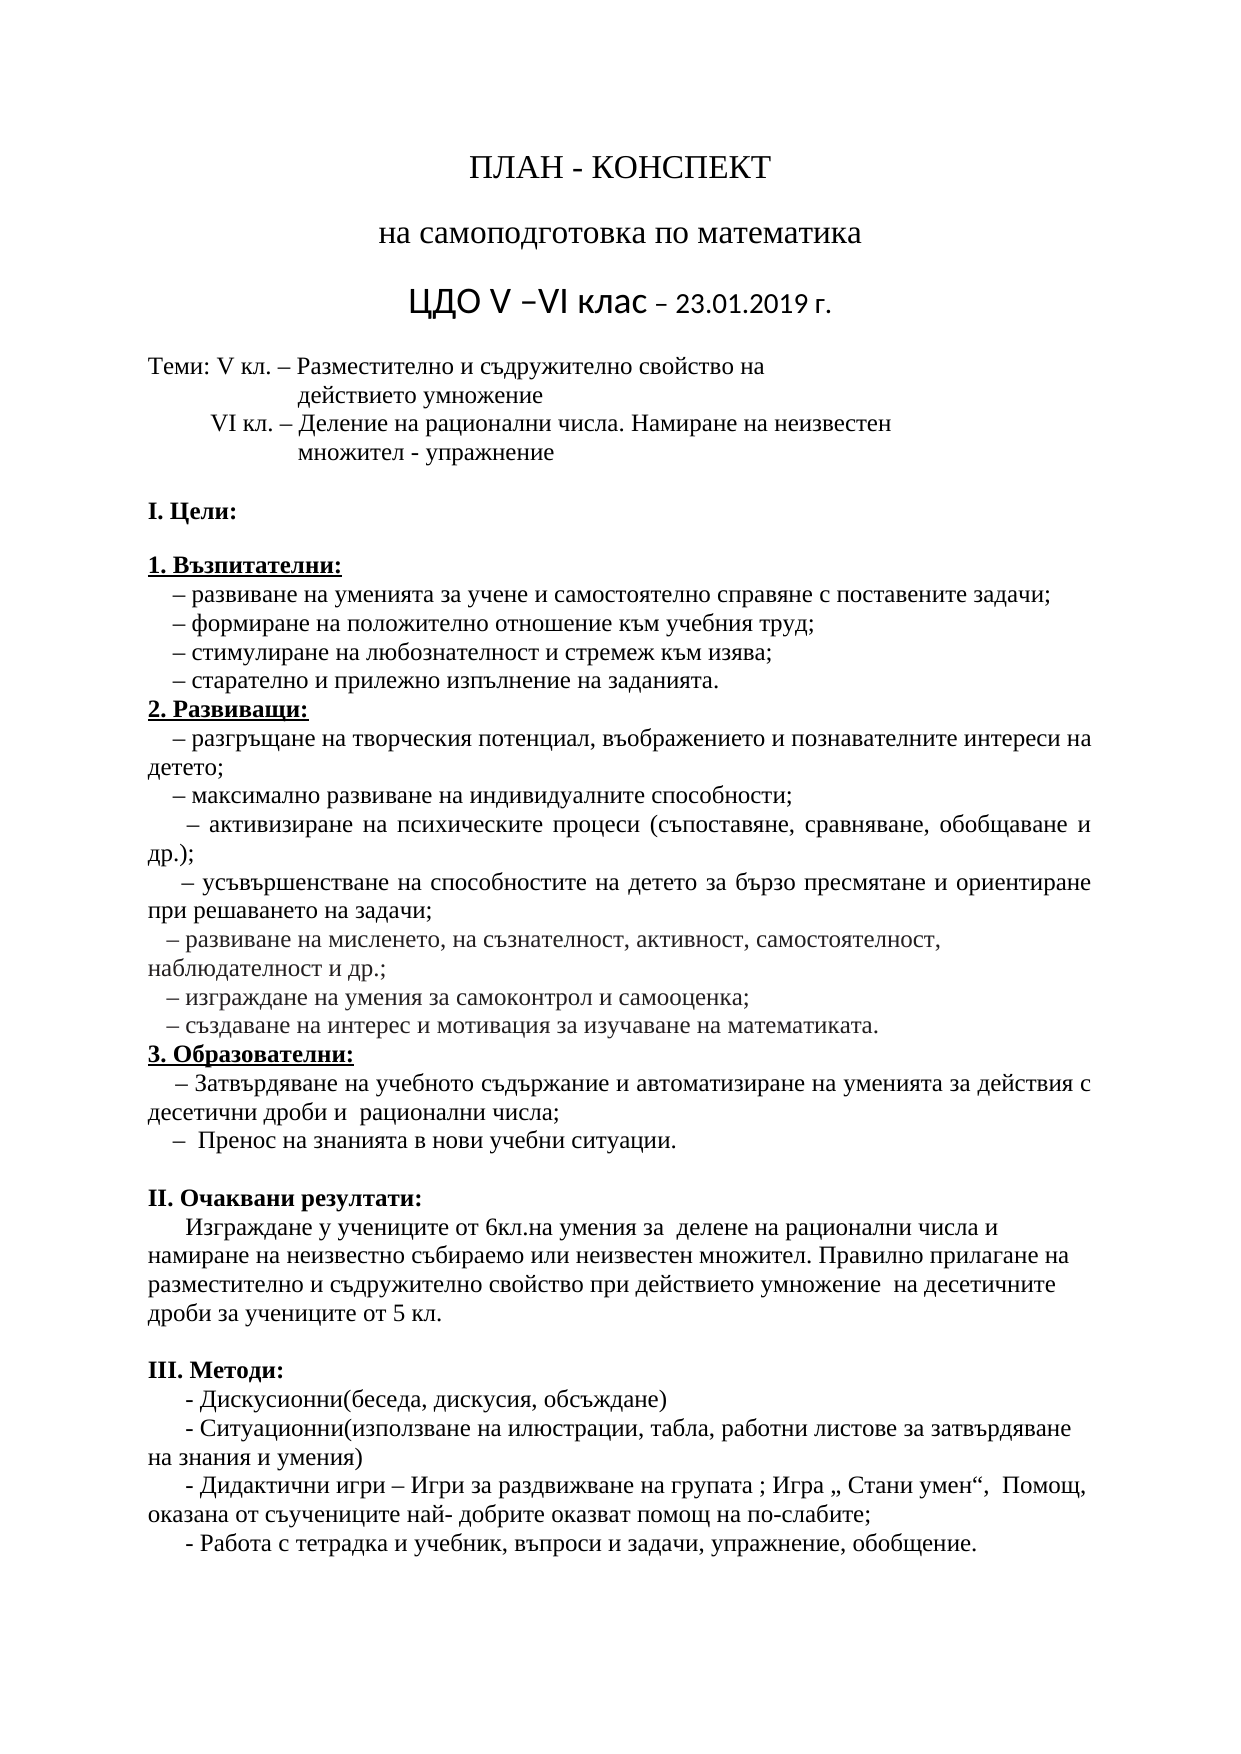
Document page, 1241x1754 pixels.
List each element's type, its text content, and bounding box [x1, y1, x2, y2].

text - Дидактични игри – Игри за раздвижване на групата ; Игра „ Стани умен“, Помощ, оказана от съучениците най- добрите оказват помощ на по-слабите; [148, 1470, 1093, 1528]
text 1. Възпитателни: [148, 550, 1093, 579]
text - Дискусионни(беседа, дискусия, обсъждане) [148, 1384, 1093, 1413]
text множител - упражнение [148, 437, 1093, 466]
text ЦДО V –VI клас – 23.01.2019 г. [148, 277, 1093, 323]
text – развиване на мисленето, на съзнателност, активност, самостоятелност, наблюдателност и др.; [148, 924, 1093, 982]
text Теми: V кл. – Разместително и съдружително свойство на [148, 351, 1093, 380]
text – Пренос на знанията в нови учебни ситуации. [148, 1125, 1093, 1154]
text – Затвърдяване на учебното съдържание и автоматизиране на уменията за действия с десетични дроби и рационални числа; [148, 1068, 1093, 1125]
text 3. Образователни: [148, 1039, 1093, 1068]
text І. Цели: [148, 496, 1093, 525]
text III. Методи: [148, 1355, 1093, 1384]
text – създаване на интерес и мотивация за изучаване на математиката. [148, 1010, 1093, 1039]
text – разгръщане на творческия потенциал, въображението и познавателните интереси на детето; [148, 723, 1093, 780]
text на самоподготовка по математика [148, 212, 1093, 251]
text ПЛАН - КОНСПЕКТ [148, 148, 1093, 186]
text действието умножение [148, 380, 1093, 408]
text – стимулиране на любознателност и стремеж към изява; [148, 637, 1093, 665]
text – старателно и прилежно изпълнение на заданията. [148, 665, 1093, 694]
text – усъвършенстване на способностите на детето за бързо пресмятане и ориентиране при решаването на задачи; [148, 867, 1093, 924]
text – изграждане на умения за самоконтрол и самооценка; [148, 982, 1093, 1010]
text VI кл. – Деление на рационални числа. Намиране на неизвестен [148, 408, 1093, 437]
text – формиране на положително отношение към учебния труд; [148, 608, 1093, 637]
text II. Очаквани резултати: [148, 1183, 1093, 1212]
text – активизиране на психическите процеси (съпоставяне, сравняване, обобщаване и др.); [148, 809, 1093, 867]
text 2. Развиващи: [148, 694, 1093, 723]
text - Работа с тетрадка и учебник, въпроси и задачи, упражнение, обобщение. [148, 1528, 1093, 1557]
text – развиване на уменията за учене и самостоятелно справяне с поставените задачи; [148, 579, 1093, 608]
text - Ситуационни(използване на илюстрации, табла, работни листове за затвърдяване на знания и умения) [148, 1413, 1093, 1470]
text Изграждане у учениците от 6кл.на умения за делене на рационални числа и намиране на неизвестно събираемо или неизвестен множител. Правилно прилагане на разместително и съдружително свойство при действието умножение на десетичните дроби за учениците от 5 кл. [148, 1212, 1093, 1327]
text – максимално развиване на индивидуалните способности; [148, 780, 1093, 809]
